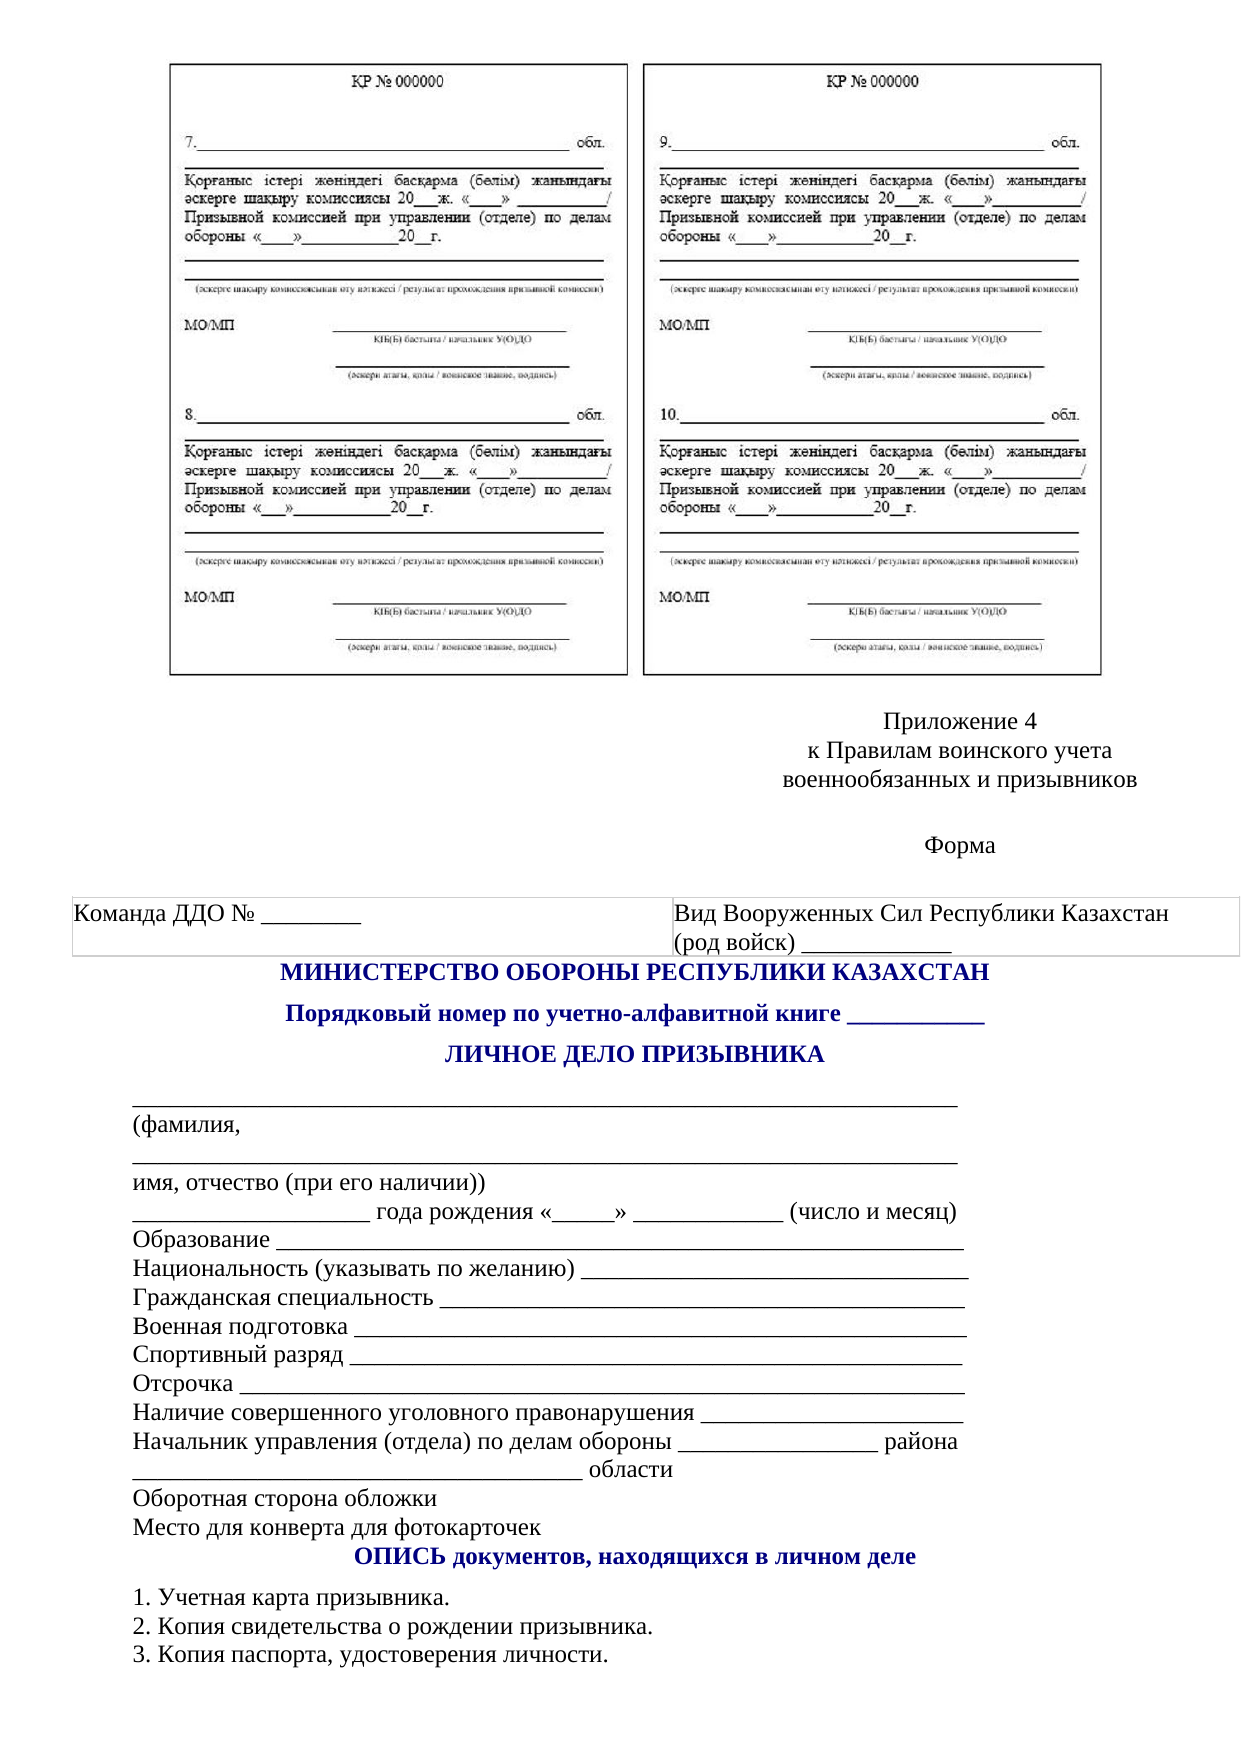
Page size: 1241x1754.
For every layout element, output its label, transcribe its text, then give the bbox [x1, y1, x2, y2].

text МИНИСТЕРСТВО ОБОРОНЫ РЕСПУБЛИКИ КАЗАХСТАН [59, 957, 1211, 986]
text 1. Учетная карта призывника. [59, 1582, 1211, 1611]
text 2. Копия свидетельства о рождении призывника. [59, 1611, 1211, 1639]
text Форма [709, 830, 1211, 859]
text 3. Копия паспорта, удостоверения личности. [59, 1639, 1211, 1668]
text ОПИСЬ документов, находящихся в личном деле [59, 1541, 1211, 1569]
picture [165, 59, 1105, 683]
table_header Вид Вооруженных Сил Республики Казахстан (род войск) ____________ [674, 898, 1239, 955]
text __________________________________________________________________ (фамилия, __________________________________________________________________ имя, отчество (при его наличии)) ___________________ года рождения «_____» ____________ (число и месяц) Образование _______________________________________________________ Национальность (указывать по желанию) _______________________________ Гражданская специальность __________________________________________ Военная подготовка _________________________________________________ Спортивный разряд _________________________________________________ Отсрочка __________________________________________________________ Наличие совершенного уголовного правонарушения _____________________ Начальник управления (отдела) по делам обороны ________________ района ____________________________________ области Оборотная сторона обложки Место для конверта для фотокарточек [132, 1081, 1211, 1541]
text Приложение 4 к Правилам воинского учета военнообязанных и призывников [709, 706, 1211, 793]
text Порядковый номер по учетно-алфавитной книге ___________ [59, 998, 1211, 1027]
text ЛИЧНОЕ ДЕЛО ПРИЗЫВНИКА [59, 1039, 1211, 1068]
table_header Команда ДДО № ________ [73, 898, 672, 955]
